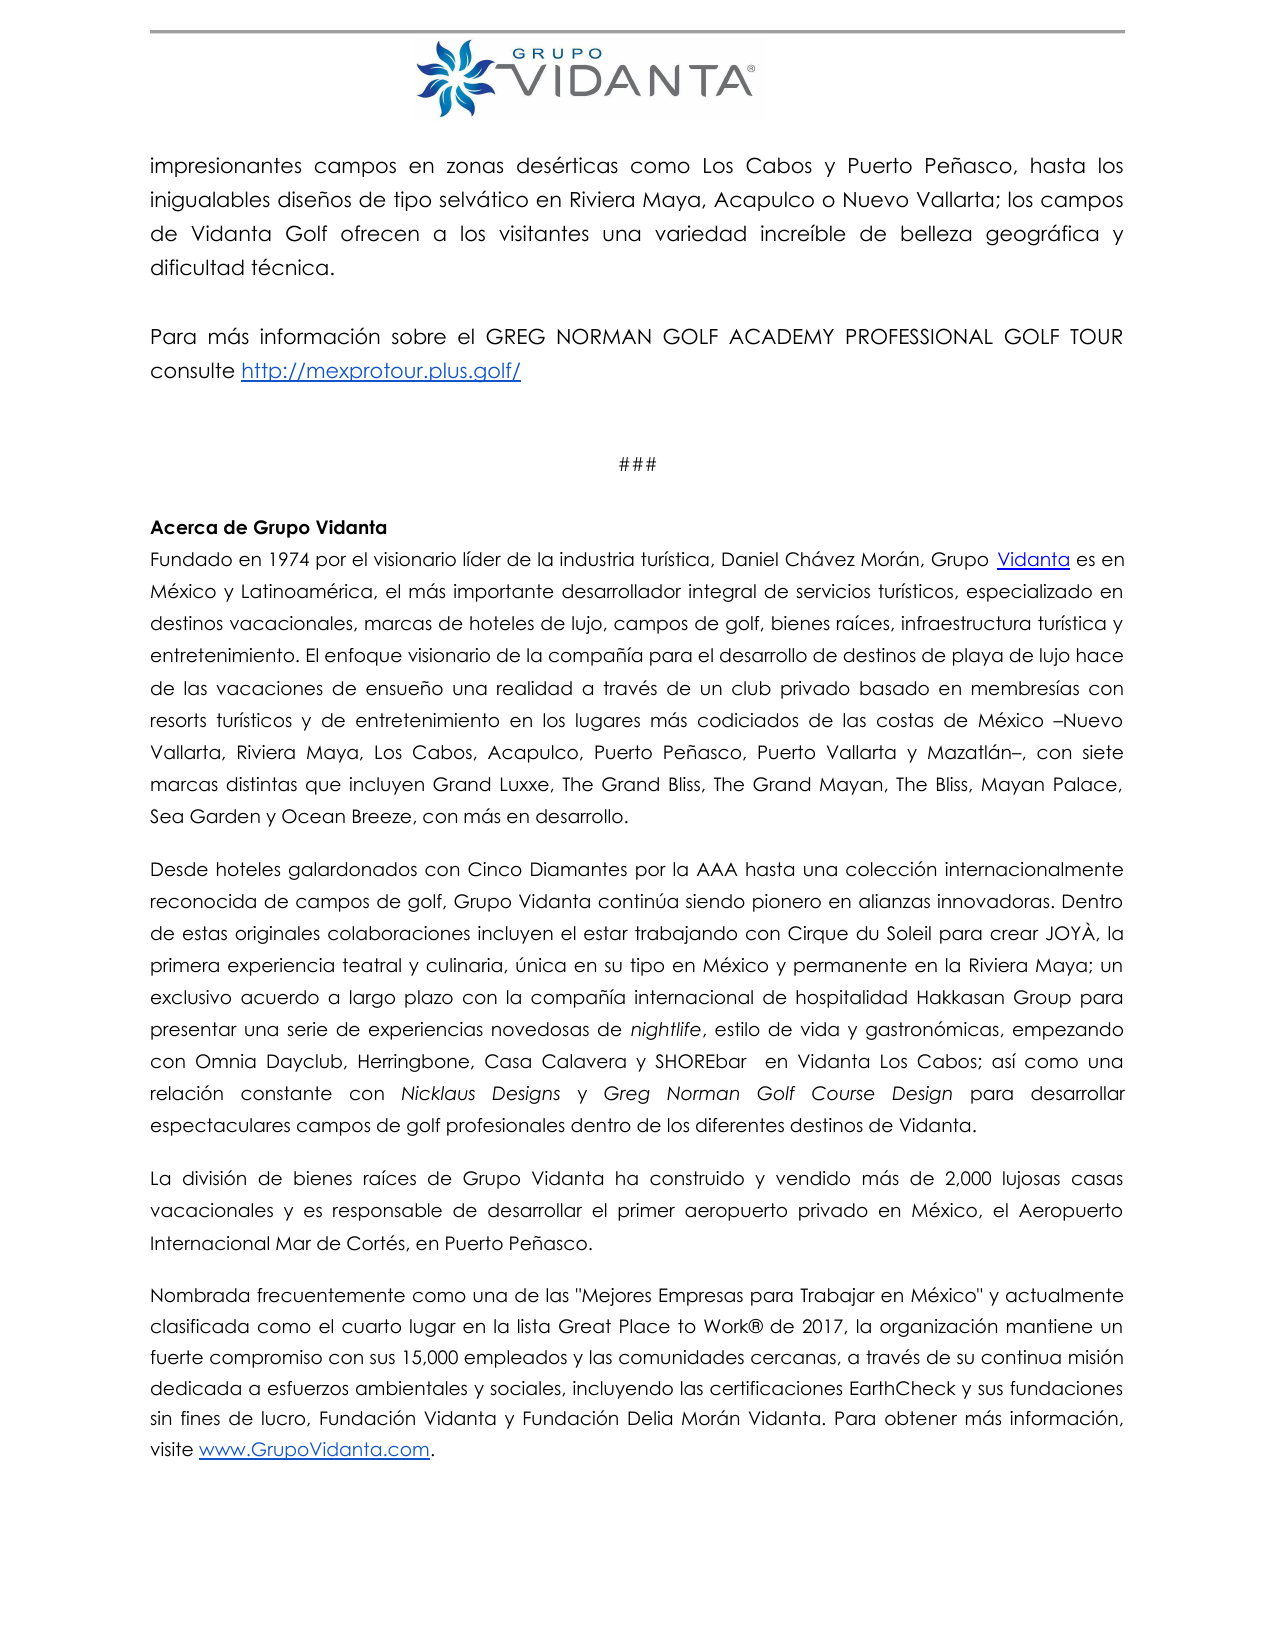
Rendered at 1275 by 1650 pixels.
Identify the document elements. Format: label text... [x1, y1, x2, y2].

text Fundado en 1974 por el visionario líder de la industria turística, Daniel Chávez Morán, Grupo Vidanta es en México y Latinoamérica, el más importante desarrollador integral de servicios turísticos, especializado en destinos vacacionales, marcas de hoteles de lujo, campos de golf, bienes raíces, infraestructura turística y entretenimiento. El enfoque visionario de la compañía para el desarrollo de destinos de playa de lujo hace de las vacaciones de ensueño una realidad a través de un club privado basado en membresías con resorts turísticos y de entretenimiento en los lugares más codiciados de las costas de México –Nuevo Vallarta, Riviera Maya, Los Cabos, Acapulco, Puerto Peñasco, Puerto Vallarta y Mazatlán–, con siete marcas distintas que incluyen Grand Luxxe, The Grand Bliss, The Grand Mayan, The Bliss, Mayan Palace, Sea Garden y Ocean Breeze, con más en desarrollo. [150, 546, 1125, 829]
text Nombrada frecuentemente como una de las "Mejores Empresas para Trabajar en México" y actualmente clasificada como el cuarto lugar en la lista Great Place to Work® de 2017, la organización mantiene un fuerte compromiso con sus 15,000 empleados y las comunidades cercanas, a través de su continua misión dedicada a esfuerzos ambientales y sociales, incluyendo las certificaciones EarthCheck y sus fundaciones sin fines de lucro, Fundación Vidanta y Fundación Delia Morán Vidanta. Para obtener más información, visite www.GrupoVidanta.com. [150, 1282, 1125, 1462]
text ### [150, 451, 1125, 477]
picture [412, 37, 766, 121]
text Desde hoteles galardonados con Cinco Diamantes por la AAA hasta una colección internacionalmente reconocida de campos de golf, Grupo Vidanta continúa siendo pionero en alianzas innovadoras. Dentro de estas originales colaboraciones incluyen el estar trabajando con Cirque du Soleil para crear JOYÀ, la primera experiencia teatral y culinaria, única en su tipo en México y permanente en la Riviera Maya; un exclusivo acuerdo a largo plazo con la compañía internacional de hospitalidad Hakkasan Group para presentar una serie de experiencias novedosas de nightlife, estilo de vida y gastronómicas, empezando con Omnia Dayclub, Herringbone, Casa Calavera y SHOREbar en Vidanta Los Cabos; así como una relación constante con Nicklaus Designs y Greg Norman Golf Course Design para desarrollar espectaculares campos de golf profesionales dentro de los diferentes destinos de Vidanta. [150, 855, 1125, 1138]
text Acerca de Grupo Vidanta [150, 513, 1125, 540]
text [150, 150, 1125, 282]
text Para más información sobre el GREG NORMAN GOLF ACADEMY PROFESSIONAL GOLF TOUR consulte http://mexprotour.plus.golf/ [150, 321, 1125, 385]
text La división de bienes raíces de Grupo Vidanta ha construido y vendido más de 2,000 lujosas casas vacacionales y es responsable de desarrollar el primer aeropuerto privado en México, el Aeropuerto Internacional Mar de Cortés, en Puerto Peñasco. [150, 1165, 1125, 1256]
